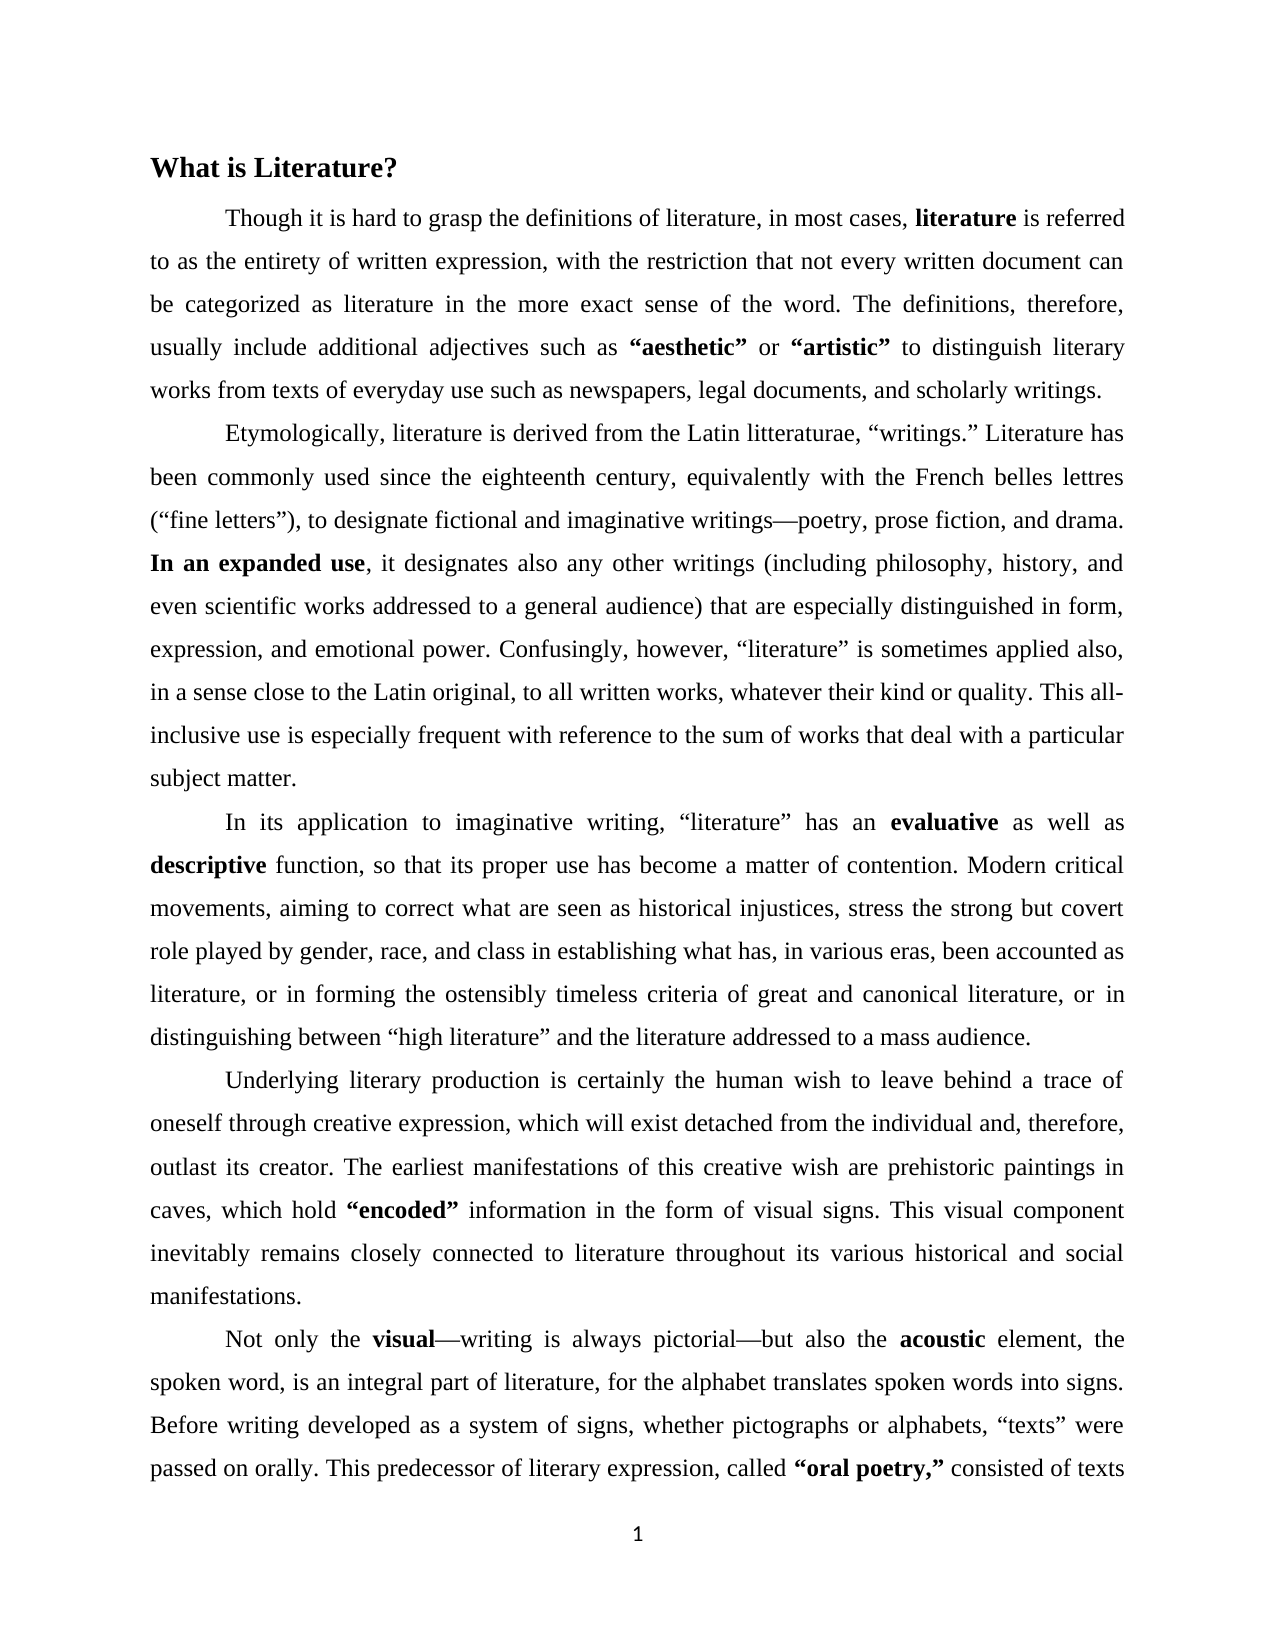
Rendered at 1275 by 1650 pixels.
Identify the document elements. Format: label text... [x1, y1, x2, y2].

text In its application to imaginative writing, “literature” has an evaluative as well as descriptive function, so that its proper use has become a matter of contention. Modern critical movements, aiming to correct what are seen as historical injustices, stress the strong but covert role played by gender, race, and class in establishing what has, in various eras, been accounted as literature, or in forming the ostensibly timeless criteria of great and canonical literature, or in distinguishing between “high literature” and the literature addressed to a mass audience. [150, 807, 1125, 1051]
text Underlying literary production is certainly the human wish to leave behind a trace of oneself through creative expression, which will exist detached from the individual and, therefore, outlast its creator. The earliest manifestations of this creative wish are prehistoric paintings in caves, which hold “encoded” information in the form of visual signs. This visual component inevitably remains closely connected to literature throughout its various historical and social manifestations. [150, 1065, 1125, 1310]
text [150, 1324, 1125, 1482]
text Though it is hard to grasp the definitions of literature, in most cases, literature is referred to as the entirety of written expression, with the restriction that not every written document can be categorized as literature in the more exact sense of the word. The definitions, therefore, usually include additional adjectives such as “aesthetic” or “artistic” to distinguish literary works from texts of everyday use such as newspapers, legal documents, and scholarly writings. [150, 203, 1125, 404]
text Etymologically, literature is derived from the Latin litteraturae, “writings.” Literature has been commonly used since the eighteenth century, equivalently with the French belles lettres (“fine letters”), to designate fictional and imaginative writings—poetry, prose fiction, and drama. In an expanded use, it designates also any other writings (including philosophy, history, and even scientific works addressed to a general audience) that are especially distinguished in form, expression, and emotional power. Confusingly, however, “literature” is sometimes applied also, in a sense close to the Latin original, to all written works, whatever their kind or quality. This all-inclusive use is especially frequent with reference to the sum of works that deal with a particular subject matter. [150, 418, 1125, 792]
text What is Literature? [150, 150, 1125, 183]
